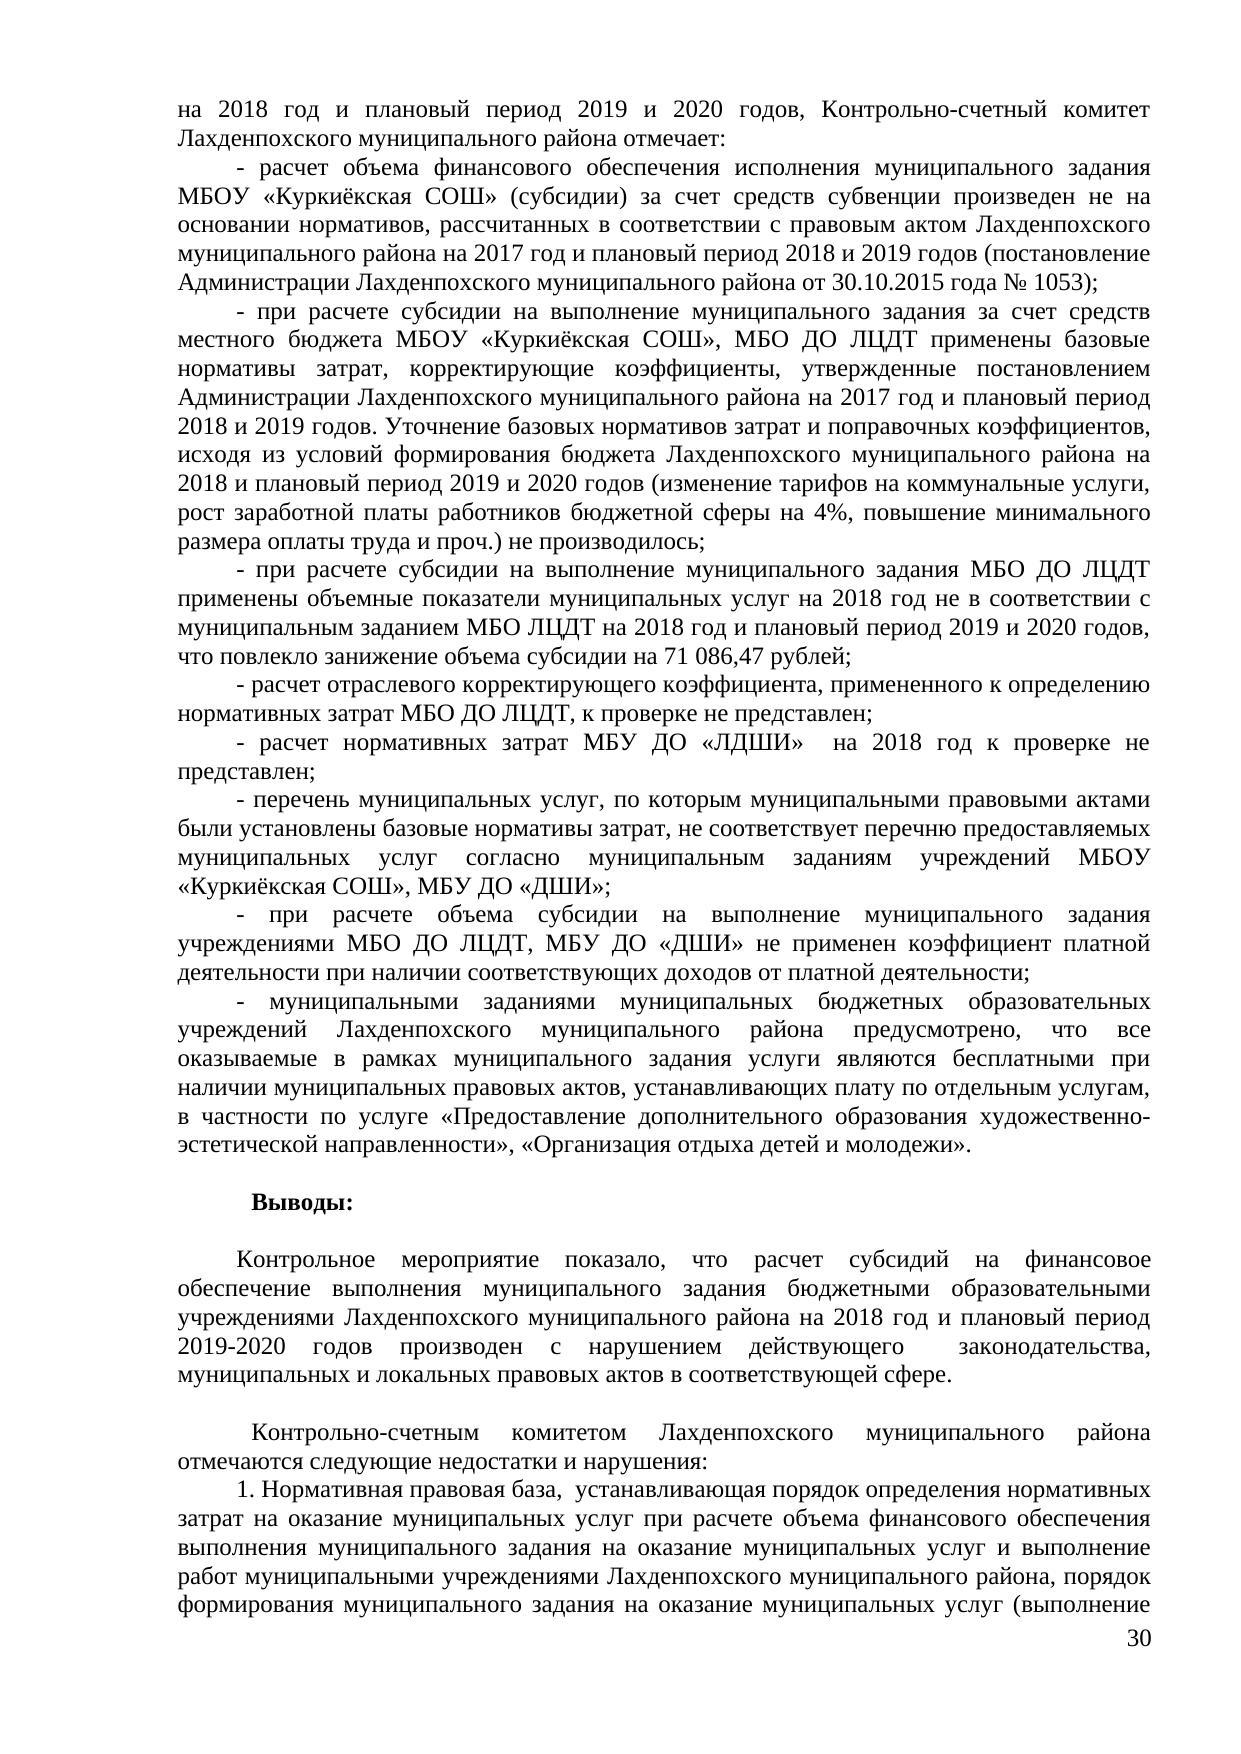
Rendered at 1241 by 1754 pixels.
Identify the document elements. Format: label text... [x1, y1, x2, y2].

text - при расчете субсидии на выполнение муниципального задания МБО ДО ЛЦДТ применены объемные показатели муниципальных услуг на 2018 год не в соответствии с муниципальным заданием МБО ЛЦДТ на 2018 год и плановый период 2019 и 2020 годов, что повлекло занижение объема субсидии на 71 086,47 рублей; [177, 554, 1152, 669]
text - перечень муниципальных услуг, по которым муниципальными правовыми актами были установлены базовые нормативы затрат, не соответствует перечню предоставляемых муниципальных услуг согласно муниципальным заданиям учреждений МБОУ «Куркиёкская СОШ», МБУ ДО «ДШИ»; [177, 784, 1152, 899]
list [177, 94, 1152, 152]
text - при расчете объема субсидии на выполнение муниципального задания учреждениями МБО ДО ЛЦДТ, МБУ ДО «ДШИ» не применен коэффициент платной деятельности при наличии соответствующих доходов от платной деятельности; [177, 899, 1152, 986]
text - расчет объема финансового обеспечения исполнения муниципального задания МБОУ «Куркиёкская СОШ» (субсидии) за счет средств субвенции произведен не на основании нормативов, рассчитанных в соответствии с правовым актом Лахденпохского муниципального района на 2017 год и плановый период 2018 и 2019 годов (постановление Администрации Лахденпохского муниципального района от 30.10.2015 года № 1053); [177, 152, 1152, 296]
text Контрольное мероприятие показало, что расчет субсидий на финансовое обеспечение выполнения муниципального задания бюджетными образовательными учреждениями Лахденпохского муниципального района на 2018 год и плановый период 2019-2020 годов производен с нарушением действующего законодательства, муниципальных и локальных правовых актов в соответствующей сфере. [177, 1244, 1152, 1388]
text - муниципальными заданиями муниципальных бюджетных образовательных учреждений Лахденпохского муниципального района предусмотрено, что все оказываемые в рамках муниципального задания услуги являются бесплатными при наличии муниципальных правовых актов, устанавливающих плату по отдельным услугам, в частности по услуге «Предоставление дополнительного образования художественно-эстетической направленности», «Организация отдыха детей и молодежи». [177, 986, 1152, 1158]
text - при расчете субсидии на выполнение муниципального задания за счет средств местного бюджета МБОУ «Куркиёкская СОШ», МБО ДО ЛЦДТ применены базовые нормативы затрат, корректирующие коэффициенты, утвержденные постановлением Администрации Лахденпохского муниципального района на 2017 год и плановый период 2018 и 2019 годов. Уточнение базовых нормативов затрат и поправочных коэффициентов, исходя из условий формирования бюджета Лахденпохского муниципального района на 2018 и плановый период 2019 и 2020 годов (изменение тарифов на коммунальные услуги, рост заработной платы работников бюджетной сферы на 4%, повышение минимального размера оплаты труда и проч.) не производилось; [177, 296, 1152, 554]
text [177, 1474, 1152, 1618]
text Выводы: [177, 1187, 1152, 1216]
text - расчет отраслевого корректирующего коэффициента, примененного к определению нормативных затрат МБО ДО ЛЦДТ, к проверке не представлен; [177, 669, 1152, 727]
text - расчет нормативных затрат МБУ ДО «ЛДШИ» на 2018 год к проверке не представлен; [177, 727, 1152, 784]
text Контрольно-счетным комитетом Лахденпохского муниципального района отмечаются следующие недостатки и нарушения: [177, 1417, 1152, 1474]
